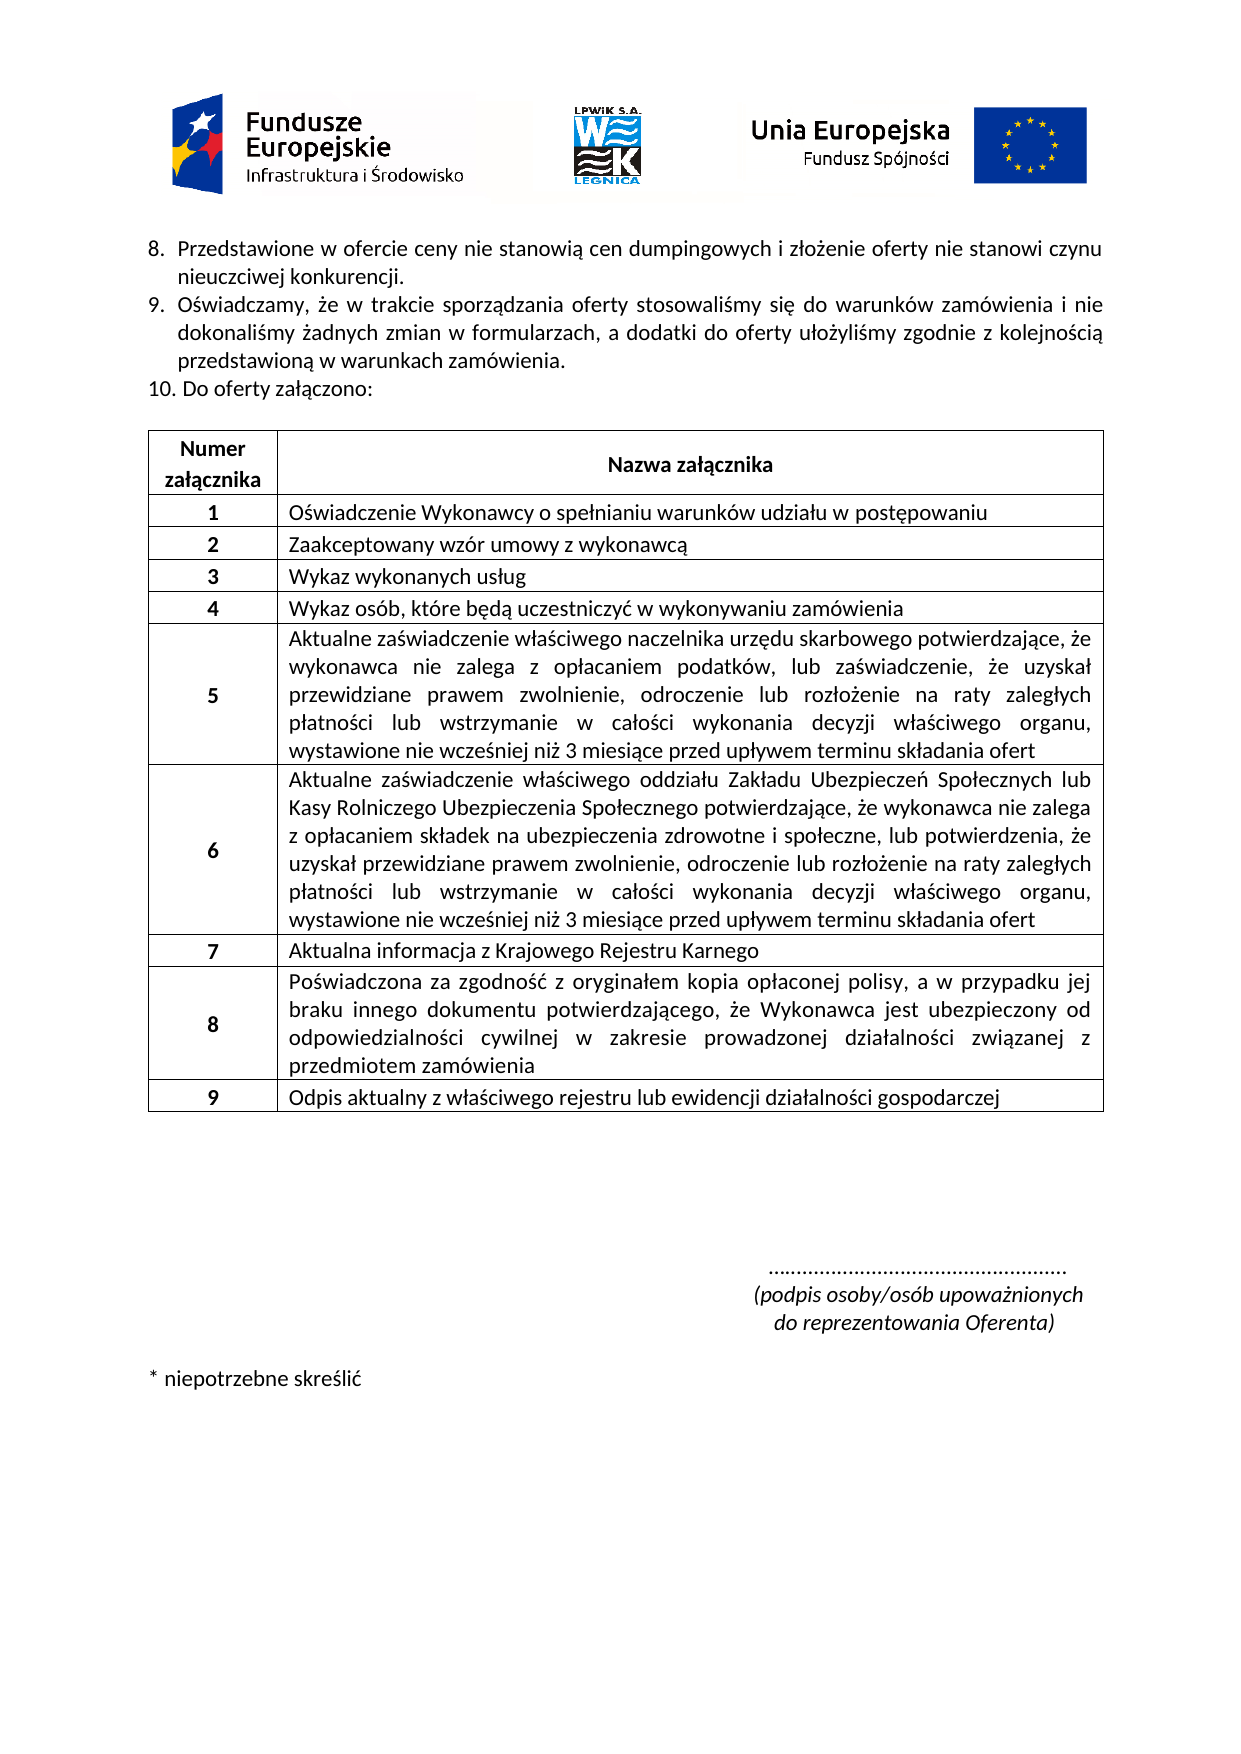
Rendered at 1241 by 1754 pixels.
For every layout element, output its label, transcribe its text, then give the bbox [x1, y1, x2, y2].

table_cell Poświadczona za zgodność z oryginałem kopia opłaconej polisy, a w przypadku jej braku innego dokumentu potwierdzającego, że Wykonawca jest ubezpieczony od odpowiedzialności cywilnej w zakresie prowadzonej działalności związanej z przedmiotem zamówienia [278, 967, 1103, 1079]
table_cell 4 [149, 592, 277, 623]
text (podpis osoby/osób upoważnionych [738, 1280, 1104, 1308]
table_cell Aktualne zaświadczenie właściwego oddziału Zakładu Ubezpieczeń Społecznych lub Kasy Rolniczego Ubezpieczenia Społecznego potwierdzające, że wykonawca nie zalega z opłacaniem składek na ubezpieczenia zdrowotne i społeczne, lub potwierdzenia, że uzyskał przewidziane prawem zwolnienie, odroczenie lub rozłożenie na raty zaległych płatności lub wstrzymanie w całości wykonania decyzji właściwego organu, wystawione nie wcześniej niż 3 miesiące przed upływem terminu składania ofert [278, 765, 1103, 933]
table_cell Zaakceptowany wzór umowy z wykonawcą [278, 527, 1103, 558]
table_header Nazwa załącznika [278, 431, 1103, 494]
table_cell Oświadczenie Wykonawcy o spełnianiu warunków udziału w postępowaniu [278, 495, 1103, 526]
table_cell 8 [149, 967, 277, 1079]
table_cell 7 [149, 935, 277, 966]
text do reprezentowania Oferenta) [664, 1308, 1104, 1336]
table_cell Odpis aktualny z właściwego rejestru lub ewidencji działalności gospodarczej [278, 1080, 1103, 1111]
picture [147, 73, 1114, 206]
table_cell 6 [149, 765, 277, 933]
list Oświadczamy, że w trakcie sporządzania oferty stosowaliśmy się do warunków zamówienia i nie dokonaliśmy żadnych zmian w formularzach, a dodatki do oferty ułożyliśmy zgodnie z kolejnością przedstawioną w warunkach zamówienia. [148, 290, 1104, 374]
table_cell Aktualne zaświadczenie właściwego naczelnika urzędu skarbowego potwierdzające, że wykonawca nie zalega z opłacaniem podatków, lub zaświadczenie, że uzyskał przewidziane prawem zwolnienie, odroczenie lub rozłożenie na raty zaległych płatności lub wstrzymanie w całości wykonania decyzji właściwego organu, wystawione nie wcześniej niż 3 miesiące przed upływem terminu składania ofert [278, 624, 1103, 764]
text * niepotrzebne skreślić [148, 1364, 1104, 1392]
table_cell 5 [149, 624, 277, 764]
table_cell 2 [149, 527, 277, 558]
list Do oferty załączono: [148, 374, 1104, 402]
table_cell 3 [149, 560, 277, 591]
table_cell Aktualna informacja z Krajowego Rejestru Karnego [278, 935, 1103, 966]
table_cell Wykaz wykonanych usług [278, 560, 1103, 591]
table_cell 9 [149, 1080, 277, 1111]
table_cell 1 [149, 495, 277, 526]
list Przedstawione w ofercie ceny nie stanowią cen dumpingowych i złożenie oferty nie stanowi czynu nieuczciwej konkurencji. [148, 234, 1104, 290]
table_cell Wykaz osób, które będą uczestniczyć w wykonywaniu zamówienia [278, 592, 1103, 623]
table_header Numer załącznika [149, 431, 277, 494]
text …................................................. [738, 1252, 1104, 1280]
